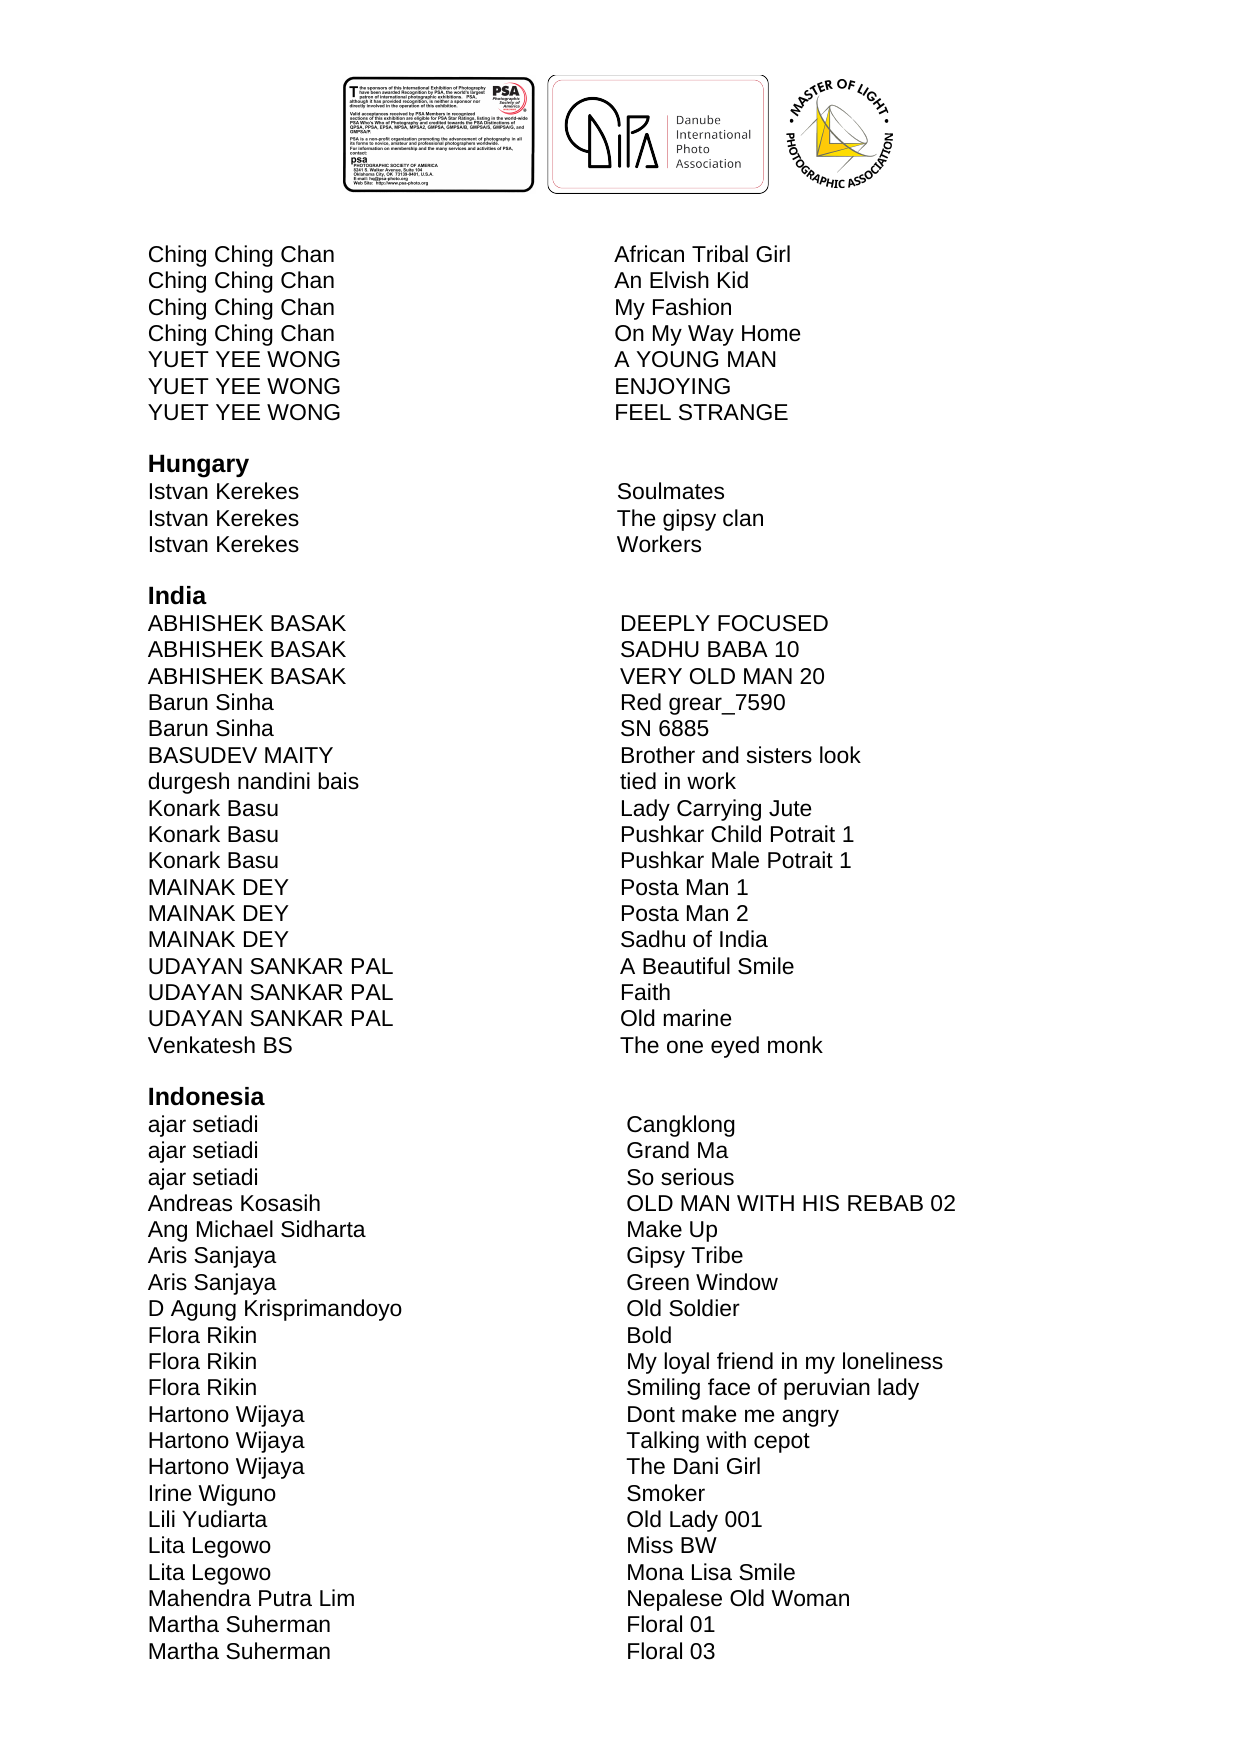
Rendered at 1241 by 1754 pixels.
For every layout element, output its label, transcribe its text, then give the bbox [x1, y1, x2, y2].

table_cell Grand Ma [626, 1137, 1092, 1163]
table_cell Lili Yudiarta [148, 1506, 626, 1532]
table_cell UDAYAN SANKAR PAL [148, 979, 620, 1005]
table_cell Pushkar Male Potrait 1 [620, 847, 1092, 873]
table_header ABHISHEK BASAK [148, 610, 620, 636]
table_cell Old marine [620, 1005, 1092, 1032]
table_cell Konark Basu [148, 795, 620, 821]
table_cell Dont make me angry [626, 1401, 1092, 1427]
table_cell MAINAK DEY [148, 926, 620, 953]
table_cell Make Up [626, 1216, 1092, 1242]
table_cell SN 6885 [620, 715, 1092, 742]
table_cell A Beautiful Smile [620, 953, 1092, 979]
table_cell Faith [620, 979, 1092, 1005]
picture [547, 75, 769, 194]
table_cell tied in work [620, 768, 1092, 794]
table_cell Flora Rikin [148, 1322, 626, 1348]
table_cell D Agung Krisprimandoyo [148, 1295, 626, 1322]
table_cell Smiling face of peruvian lady [626, 1374, 1092, 1401]
table_cell ABHISHEK BASAK [148, 636, 620, 663]
table_cell Miss BW [626, 1533, 1092, 1559]
table_cell Aris Sanjaya [148, 1269, 626, 1295]
table_cell UDAYAN SANKAR PAL [148, 1005, 620, 1032]
table_cell Hartono Wijaya [148, 1453, 626, 1480]
table_cell Flora Rikin [148, 1374, 626, 1401]
table_cell An Elvish Kid [614, 268, 1092, 294]
table_cell Flora Rikin [148, 1348, 626, 1374]
table_cell OLD MAN WITH HIS REBAB 02 [626, 1190, 1092, 1216]
table_header Cangklong [626, 1111, 1092, 1137]
table_cell African Tribal Girl [614, 241, 1092, 267]
table_cell Lady Carrying Jute [620, 795, 1092, 821]
table_cell So serious [626, 1164, 1092, 1190]
table_cell Hartono Wijaya [148, 1401, 626, 1427]
table_cell The Dani Girl [626, 1453, 1092, 1480]
table_cell Barun Sinha [148, 715, 620, 742]
table_cell VERY OLD MAN 20 [620, 663, 1092, 689]
table_cell Floral 03 [626, 1638, 1092, 1664]
table_cell SADHU BABA 10 [620, 636, 1092, 663]
table_cell UDAYAN SANKAR PAL [148, 953, 620, 979]
table_cell Konark Basu [148, 847, 620, 873]
table_cell durgesh nandini bais [148, 768, 620, 794]
table_cell Martha Suherman [148, 1638, 626, 1664]
table_cell Venkatesh BS [148, 1032, 620, 1058]
table_cell Lita Legowo [148, 1559, 626, 1585]
picture [342, 75, 536, 194]
table_cell Irine Wiguno [148, 1480, 626, 1506]
table_cell Ching Ching Chan [148, 294, 614, 320]
table_cell ajar setiadi [148, 1137, 626, 1163]
table_header Istvan Kerekes [148, 478, 617, 504]
table_cell Workers [617, 531, 1092, 557]
table_cell Nepalese Old Woman [626, 1585, 1092, 1611]
table_cell Mona Lisa Smile [626, 1559, 1092, 1585]
table_cell Mahendra Putra Lim [148, 1585, 626, 1611]
table_cell Hartono Wijaya [148, 1427, 626, 1453]
table_cell YUET YEE WONG [148, 399, 614, 426]
table_cell Ang Michael Sidharta [148, 1216, 626, 1242]
table_cell YUET YEE WONG [148, 373, 614, 399]
table_cell Posta Man 1 [620, 874, 1092, 900]
table_header DEEPLY FOCUSED [620, 610, 1092, 636]
table_cell Posta Man 2 [620, 900, 1092, 926]
table_cell MAINAK DEY [148, 874, 620, 900]
table_cell On My Way Home [614, 320, 1092, 346]
table_cell Old Lady 001 [626, 1506, 1092, 1532]
picture [780, 75, 899, 194]
table_cell Gipsy Tribe [626, 1243, 1092, 1269]
table_header Soulmates [617, 478, 1092, 504]
table_cell Konark Basu [148, 821, 620, 847]
table_cell Talking with cepot [626, 1427, 1092, 1453]
table_cell ENJOYING [614, 373, 1092, 399]
text Hungary [148, 449, 1092, 478]
table_cell Istvan Kerekes [148, 531, 617, 557]
table_cell Green Window [626, 1269, 1092, 1295]
table_cell Bold [626, 1322, 1092, 1348]
table_cell Old Soldier [626, 1295, 1092, 1322]
table_cell Aris Sanjaya [148, 1243, 626, 1269]
table_cell Sadhu of India [620, 926, 1092, 953]
table_cell Lita Legowo [148, 1533, 626, 1559]
table_cell My Fashion [614, 294, 1092, 320]
table_header ajar setiadi [148, 1111, 626, 1137]
table_cell The gipsy clan [617, 505, 1092, 531]
table_cell Brother and sisters look [620, 742, 1092, 768]
table_cell Ching Ching Chan [148, 241, 614, 267]
table_cell Ching Ching Chan [148, 268, 614, 294]
text India [148, 581, 1092, 610]
table_cell FEEL STRANGE [614, 399, 1092, 426]
table_cell MAINAK DEY [148, 900, 620, 926]
table_cell A YOUNG MAN [614, 346, 1092, 373]
table_cell Barun Sinha [148, 689, 620, 715]
table_cell Red grear_7590 [620, 689, 1092, 715]
table_cell Ching Ching Chan [148, 320, 614, 346]
table_cell My loyal friend in my loneliness [626, 1348, 1092, 1374]
table_cell Martha Suherman [148, 1611, 626, 1638]
table_cell Andreas Kosasih [148, 1190, 626, 1216]
table_cell YUET YEE WONG [148, 346, 614, 373]
table_cell Pushkar Child Potrait 1 [620, 821, 1092, 847]
table_cell Floral 01 [626, 1611, 1092, 1638]
table_cell ajar setiadi [148, 1164, 626, 1190]
table_cell Smoker [626, 1480, 1092, 1506]
text Indonesia [148, 1082, 1092, 1111]
table_cell Istvan Kerekes [148, 505, 617, 531]
table_cell BASUDEV MAITY [148, 742, 620, 768]
table_cell The one eyed monk [620, 1032, 1092, 1058]
table_cell ABHISHEK BASAK [148, 663, 620, 689]
